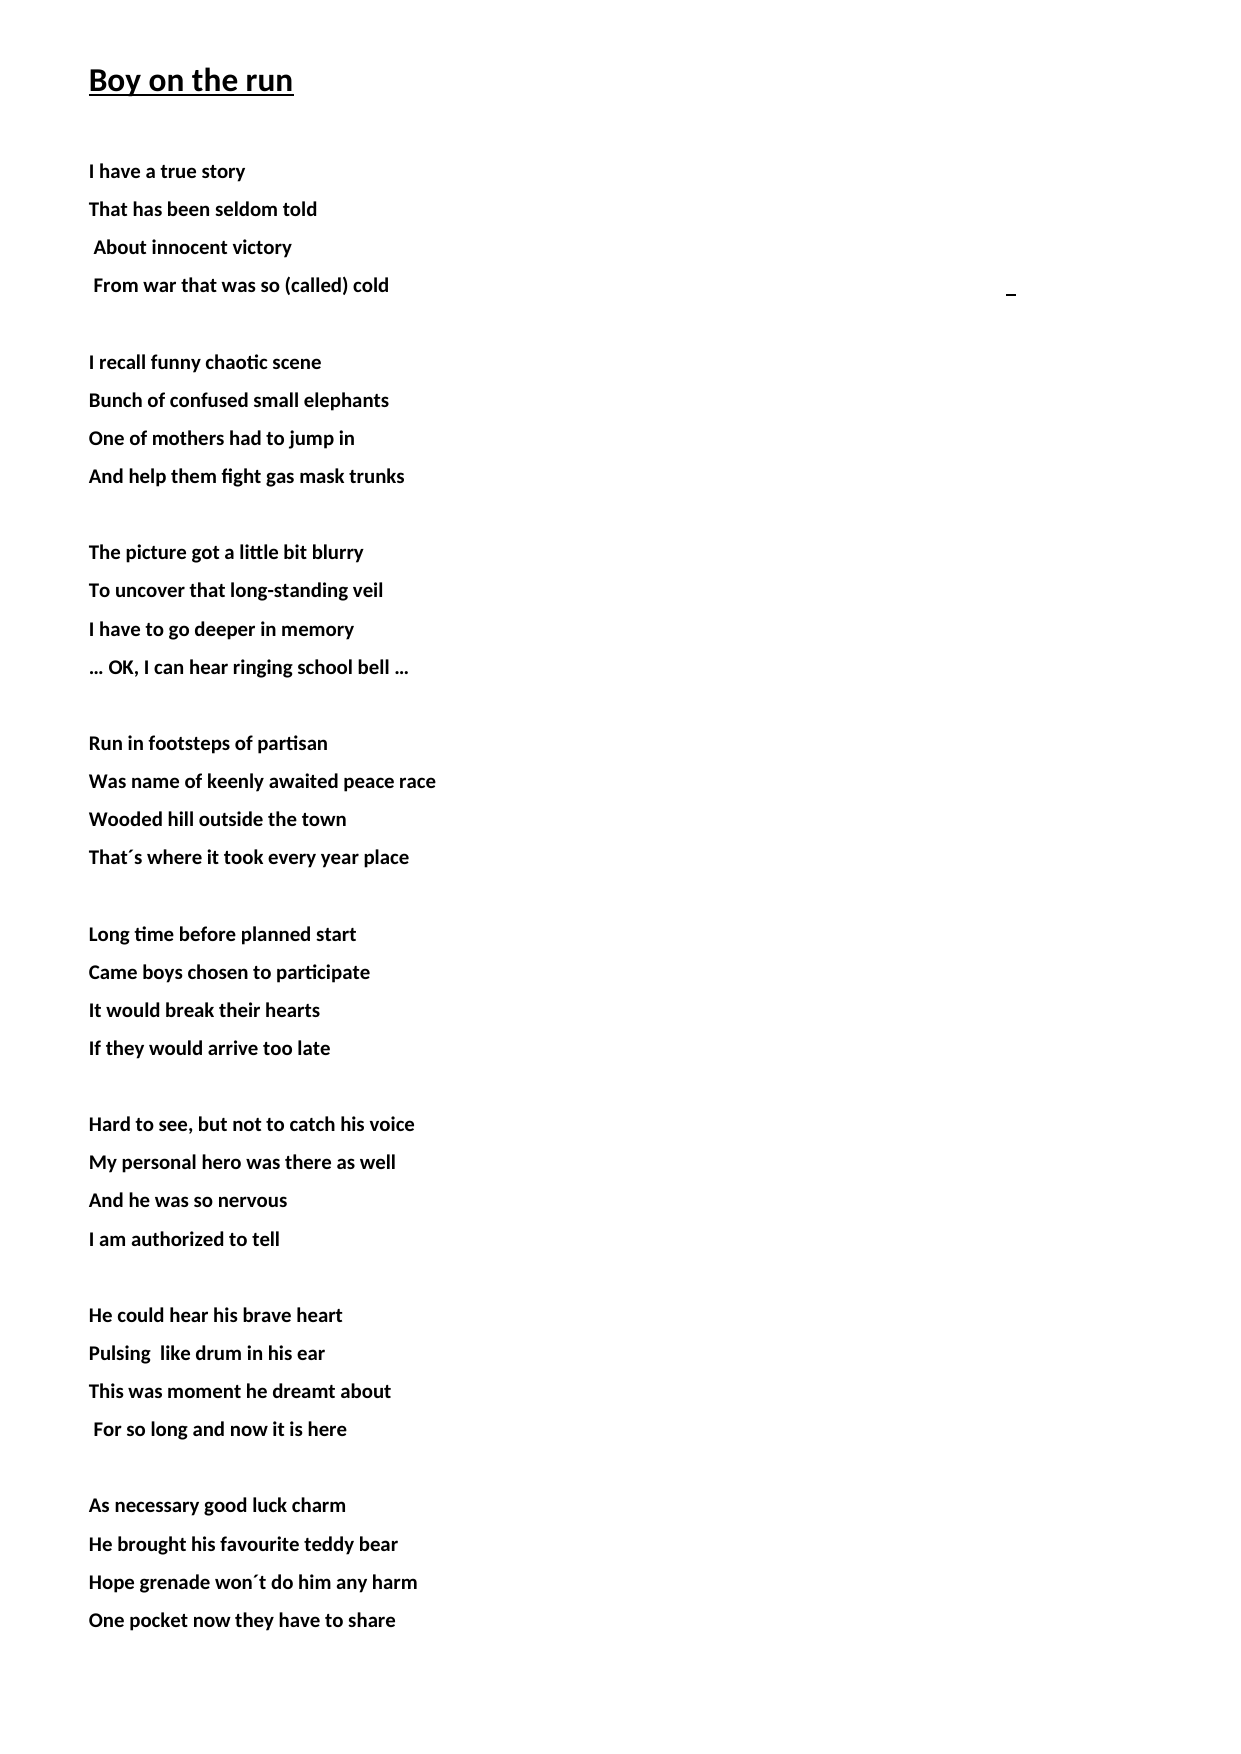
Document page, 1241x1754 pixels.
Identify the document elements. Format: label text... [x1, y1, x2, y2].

text To uncover that long-standing veil [89, 578, 1211, 603]
text Bunch of confused small elephants [89, 387, 1211, 412]
text And help them fight gas mask trunks [89, 463, 1211, 489]
text Pulsing like drum in his ear [89, 1340, 1211, 1366]
text I recall funny chaotic scene [89, 349, 1211, 374]
text One of mothers had to jump in [89, 425, 1211, 451]
text … OK, I can hear ringing school bell … [89, 654, 1211, 679]
text About innocent victory [89, 234, 1211, 260]
text Long time before planned start [89, 921, 1211, 946]
text That´s where it took every year place [89, 844, 1211, 870]
text As necessary good luck charm [89, 1493, 1211, 1518]
text I am authorized to tell [89, 1226, 1211, 1251]
text That has been seldom told [89, 196, 1211, 222]
text From war that was so (called) cold [89, 273, 1211, 298]
text Was name of keenly awaited peace race [89, 768, 1211, 794]
text Boy on the run [89, 59, 1211, 100]
text If they would arrive too late [89, 1035, 1211, 1061]
text For so long and now it is here [89, 1416, 1211, 1442]
text I have to go deeper in memory [89, 616, 1211, 641]
text The picture got a little bit blurry [89, 539, 1211, 565]
text One pocket now they have to share [89, 1607, 1211, 1632]
text Wooded hill outside the town [89, 806, 1211, 832]
text Came boys chosen to participate [89, 959, 1211, 984]
text My personal hero was there as well [89, 1149, 1211, 1175]
text I have a true story [89, 158, 1211, 184]
text It would break their hearts [89, 997, 1211, 1022]
text Hope grenade won´t do him any harm [89, 1569, 1211, 1594]
text Run in footsteps of partisan [89, 730, 1211, 756]
text He brought his favourite teddy bear [89, 1531, 1211, 1556]
text And he was so nervous [89, 1188, 1211, 1213]
text He could hear his brave heart [89, 1302, 1211, 1327]
text This was moment he dreamt about [89, 1378, 1211, 1404]
text Hard to see, but not to catch his voice [89, 1111, 1211, 1137]
